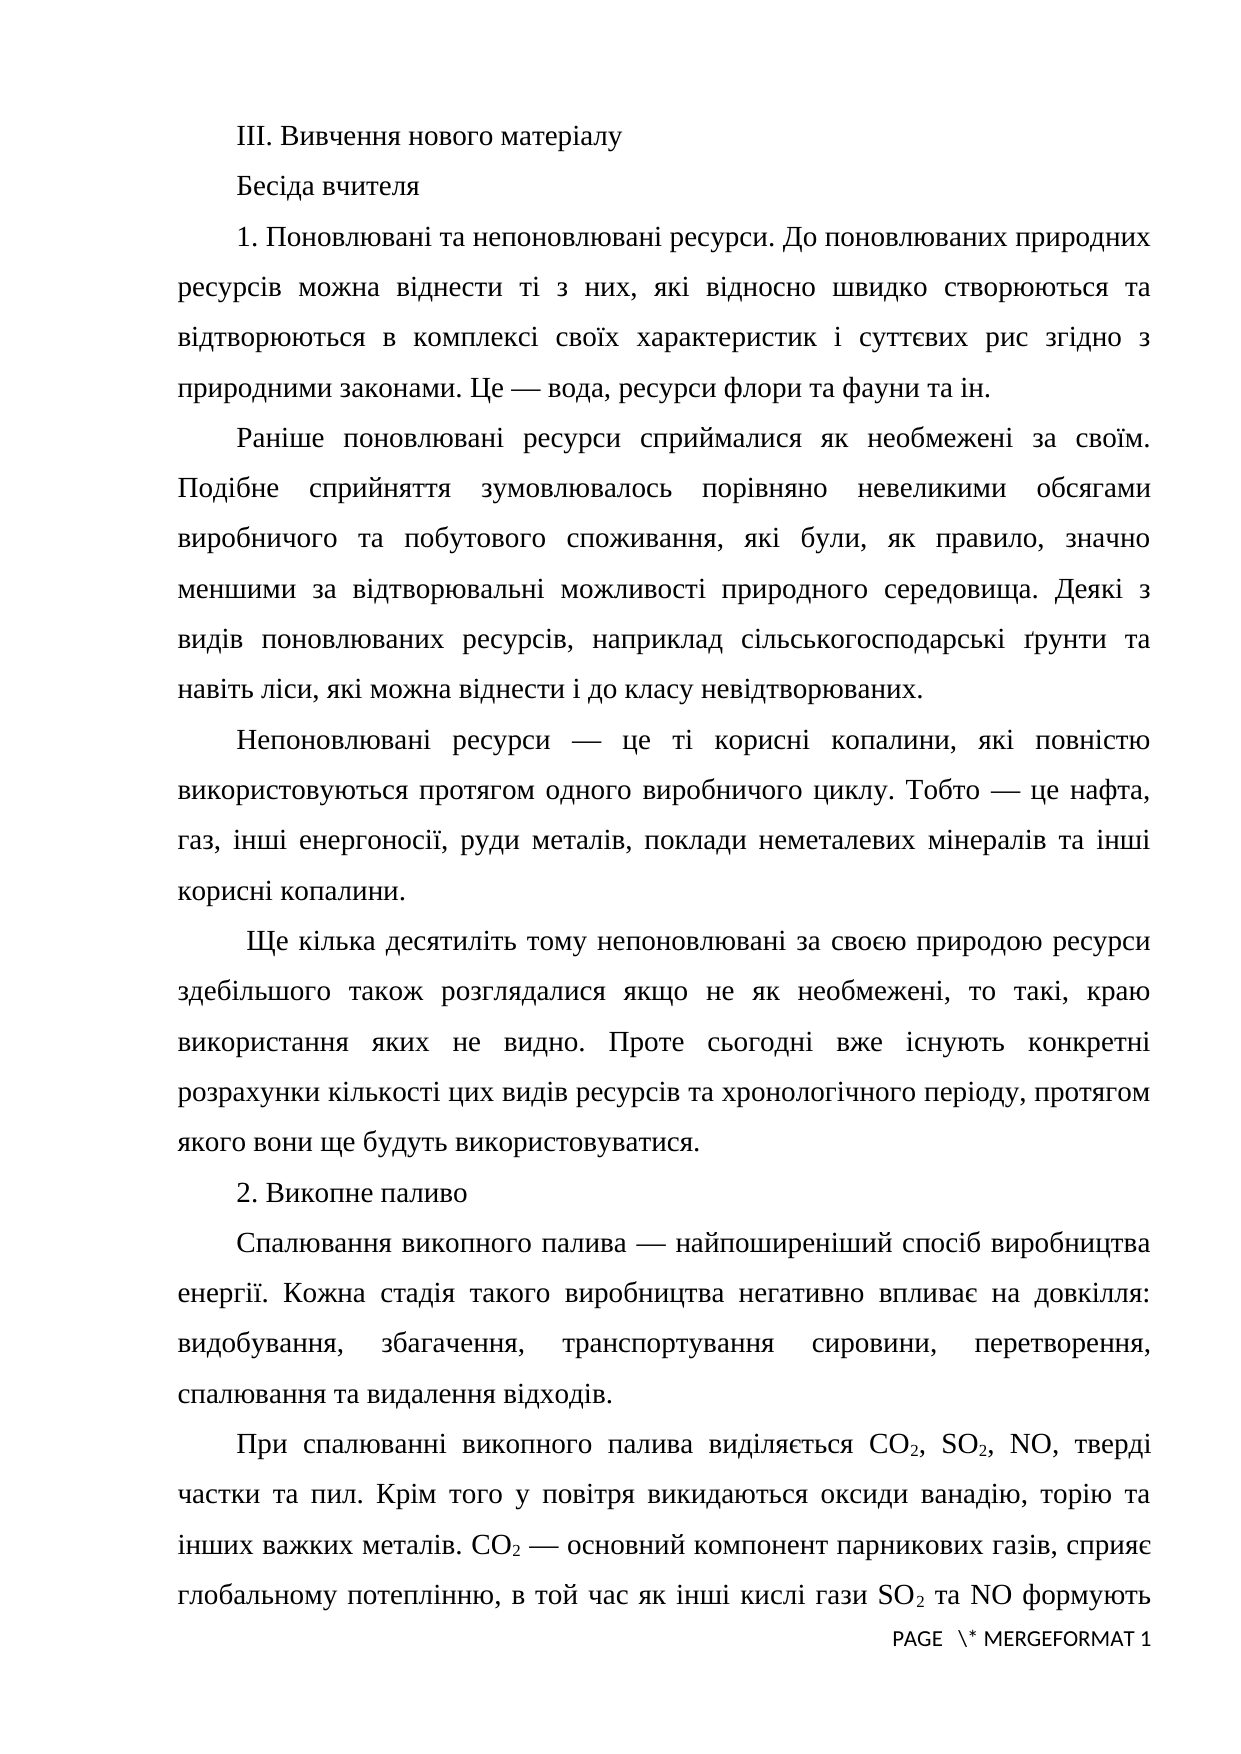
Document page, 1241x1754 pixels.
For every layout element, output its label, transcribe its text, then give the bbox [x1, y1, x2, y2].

text 2. Викопне паливо [177, 1175, 1152, 1208]
text Непоновлювані ресурси — це ті корисні копалини, які повністю використовуються протягом одного виробничого циклу. Тобто — це нафта, газ, інші енергоносії, руди металів, поклади неметалевих мінералів та інші корисні копалини. [177, 722, 1152, 906]
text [177, 1426, 1152, 1611]
text Раніше поновлювані ресурси сприймалися як необмежені за своїм. Подібне сприйняття зумовлювалось порівняно невеликими обсягами виробничого та побутового споживання, які були, як правило, значно меншими за відтворювальні можливості природного середовища. Деякі з видів поновлюваних ресурсів, наприклад сільськогосподарські ґрунти та навіть ліси, які можна віднести і до класу невідтворюваних. [177, 420, 1152, 705]
text Ще кілька десятиліть тому непоновлювані за своєю природою ресурси здебільшого також розглядалися якщо не як необмежені, то такі, краю використання яких не видно. Проте сьогодні вже існують конкретні розрахунки кількості цих видів ресурсів та хронологічного періоду, протягом якого вони ще будуть використовуватися. [177, 923, 1152, 1158]
text 1. Поновлювані та непоновлювані ресурси. До поновлюваних природних ресурсів можна віднести ті з них, які відносно швидко створюються та відтворюються в комплексі своїх характеристик і суттєвих рис згідно з природними законами. Це — вода, ресурси флори та фауни та ін. [177, 219, 1152, 403]
text ІІІ. Вивчення нового матеріалу [177, 118, 1152, 152]
text Спалювання викопного палива — найпоширеніший спосіб виробництва енергії. Кожна стадія такого виробництва негативно впливає на довкілля: видобування, збагачення, транспортування сировини, перетворення, спалювання та видалення відходів. [177, 1225, 1152, 1409]
text Бесіда вчителя [177, 168, 1152, 202]
